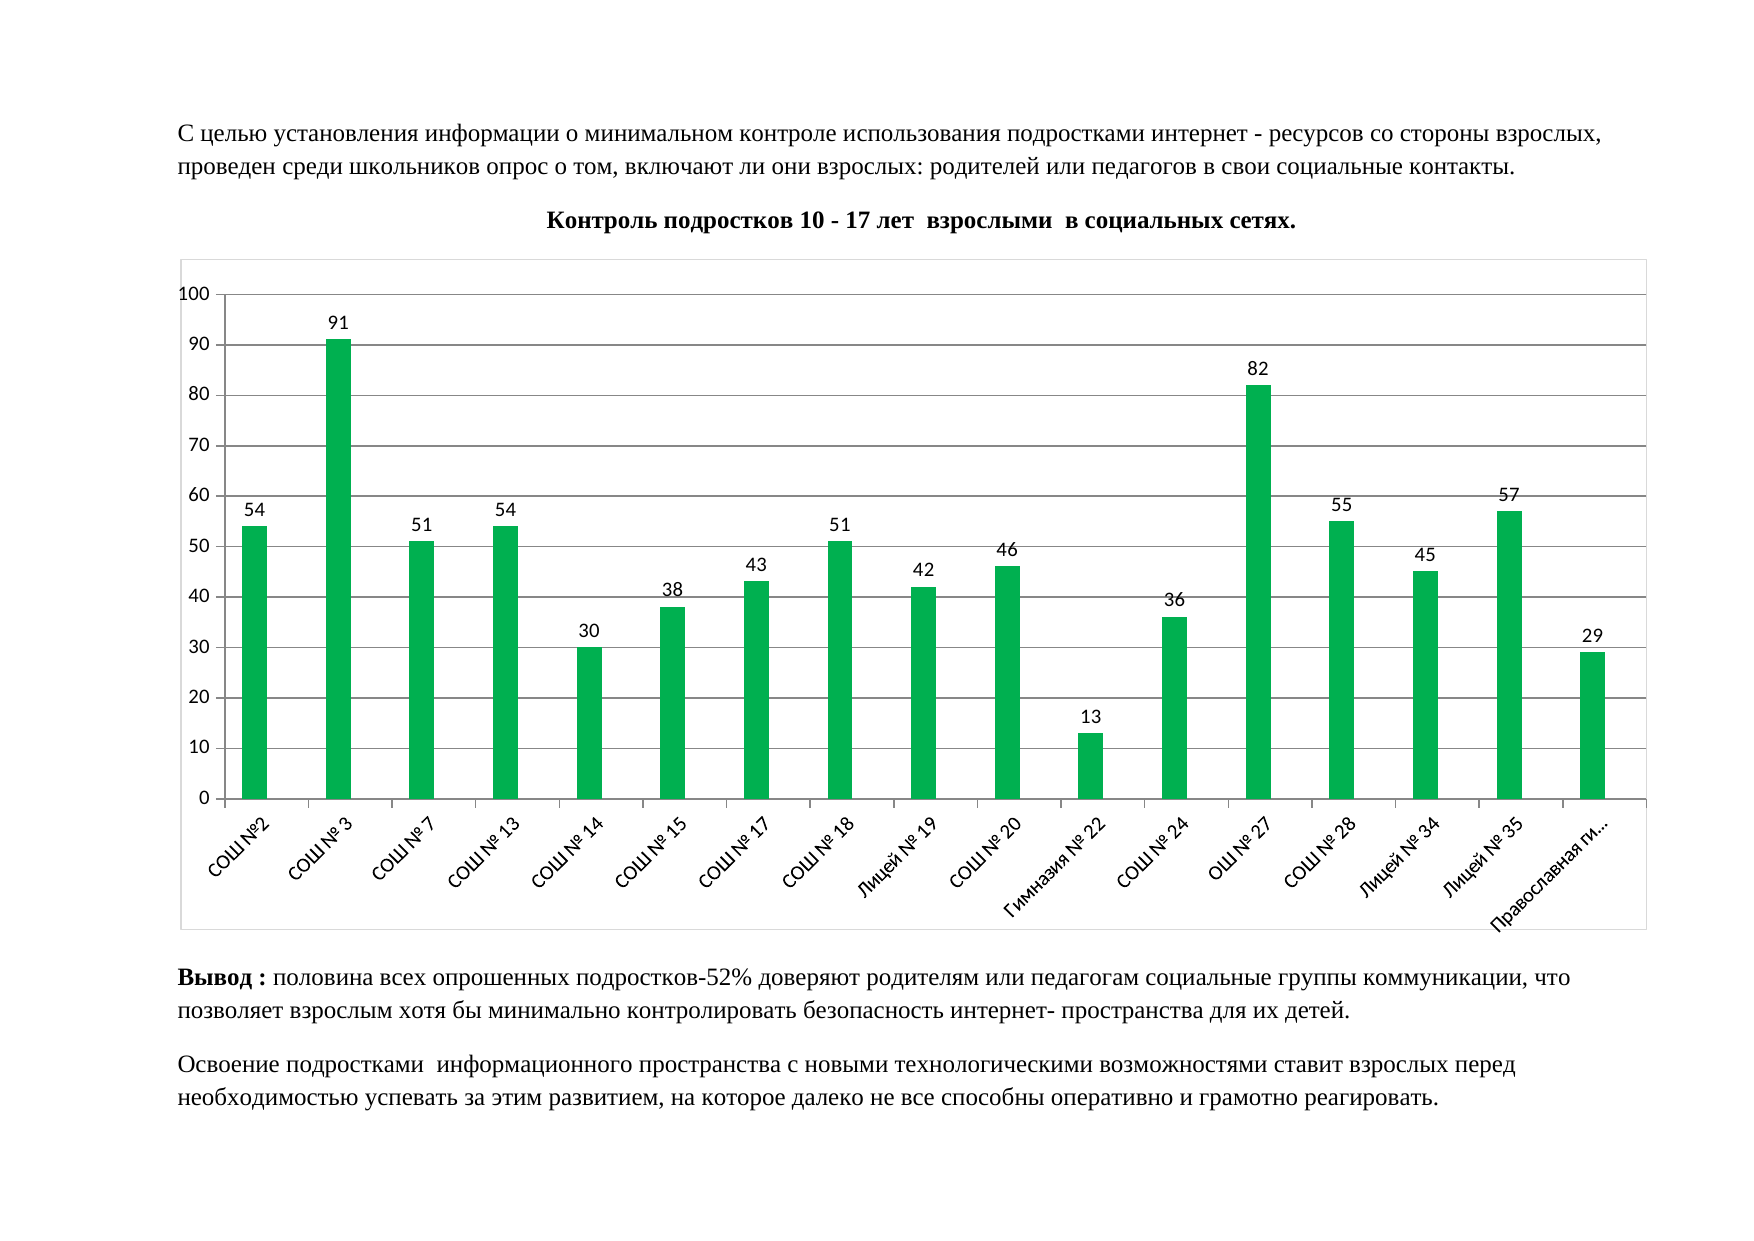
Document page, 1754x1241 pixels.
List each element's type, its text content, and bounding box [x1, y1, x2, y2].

text Контроль подростков 10 - 17 лет взрослыми в социальных сетях. [177, 205, 1665, 234]
text Освоение подростками информационного пространства с новыми технологическими возможностями ставит взрослых перед необходимостью успевать за этим развитием, на которое далеко не все способны оперативно и грамотно реагировать. [177, 1049, 1665, 1111]
text С целью установления информации о минимальном контроле использования подростками интернет - ресурсов со стороны взрослых, проведен среди школьников опрос о том, включают ли они взрослых: родителей или педагогов в свои социальные контакты. [177, 118, 1665, 180]
text Вывод : половина всех опрошенных подростков-52% доверяют родителям или педагогам социальные группы коммуникации, что позволяет взрослым хотя бы минимально контролировать безопасность интернет- пространства для их детей. [177, 962, 1665, 1024]
